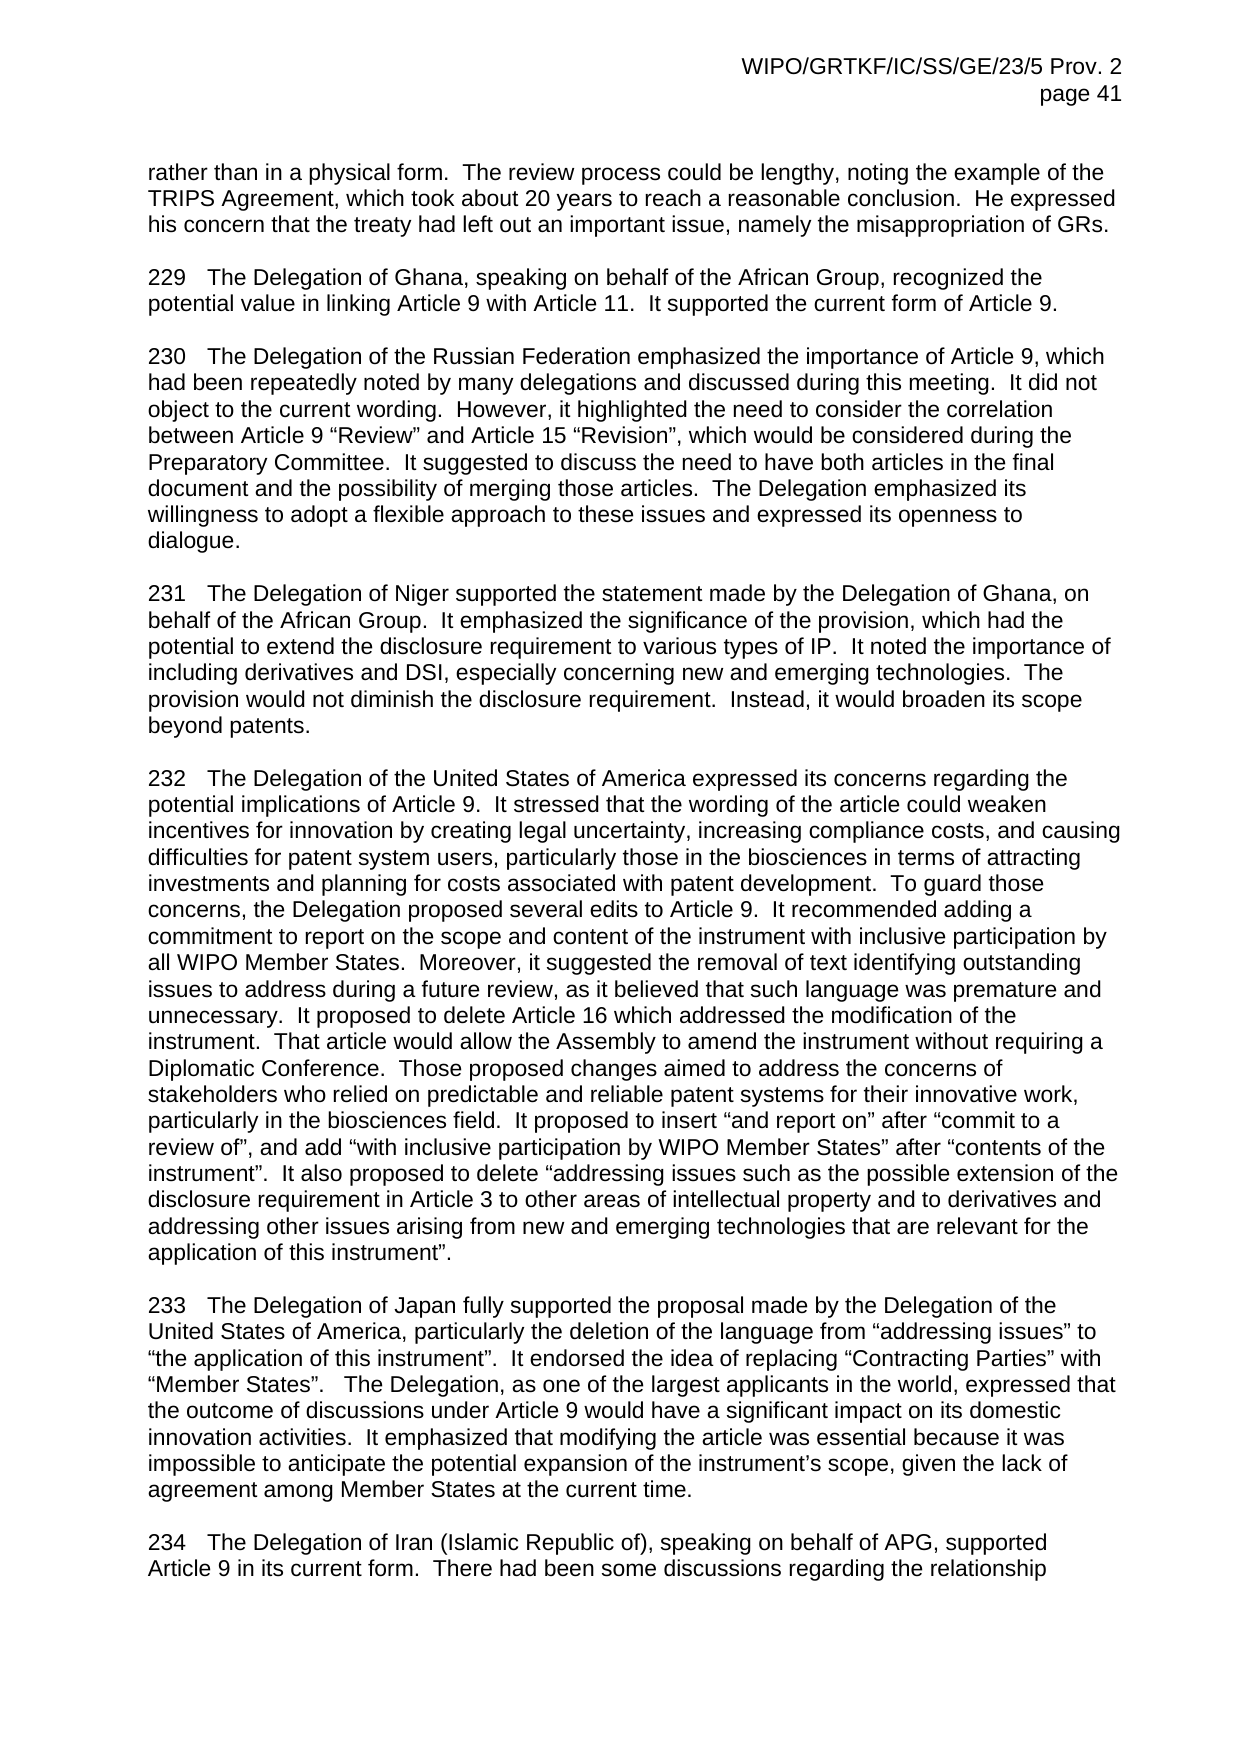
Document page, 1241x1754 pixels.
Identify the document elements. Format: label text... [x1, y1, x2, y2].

text The Delegation of Niger supported the statement made by the Delegation of Ghana, on behalf of the African Group. It emphasized the significance of the provision, which had the potential to extend the disclosure requirement to various types of IP. It noted the importance of including derivatives and DSI, especially concerning new and emerging technologies. The provision would not diminish the disclosure requirement. Instead, it would broaden its scope beyond patents. [148, 580, 1122, 738]
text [148, 158, 1122, 238]
text The Delegation of the United States of America expressed its concerns regarding the potential implications of Article 9. It stressed that the wording of the article could weaken incentives for innovation by creating legal uncertainty, increasing compliance costs, and causing difficulties for patent system users, particularly those in the biosciences in terms of attracting investments and planning for costs associated with patent development. To guard those concerns, the Delegation proposed several edits to Article 9. It recommended adding a commitment to report on the scope and content of the instrument with inclusive participation by all WIPO Member States. Moreover, it suggested the removal of text identifying outstanding issues to address during a future review, as it believed that such language was premature and unnecessary. It proposed to delete Article 16 which addressed the modification of the instrument. That article would allow the Assembly to amend the instrument without requiring a Diplomatic Conference. Those proposed changes aimed to address the concerns of stakeholders who relied on predictable and reliable patent systems for their innovative work, particularly in the biosciences field. It proposed to insert “and report on” after “commit to a review of”, and add “with inclusive participation by WIPO Member States” after “contents of the instrument”. It also proposed to delete “addressing issues such as the possible extension of the disclosure requirement in Article 3 to other areas of intellectual property and to derivatives and addressing other issues arising from new and emerging technologies that are relevant for the application of this instrument”. [148, 765, 1122, 1265]
text The Delegation of Ghana, speaking on behalf of the African Group, recognized the potential value in linking Article 9 with Article 11. It supported the current form of Article 9. [148, 264, 1122, 317]
text The Delegation of Japan fully supported the proposal made by the Delegation of the United States of America, particularly the deletion of the language from “addressing issues” to “the application of this instrument”. It endorsed the idea of replacing “Contracting Parties” with “Member States”. The Delegation, as one of the largest applicants in the world, expressed that the outcome of discussions under Article 9 would have a significant impact on its domestic innovation activities. It emphasized that modifying the article was essential because it was impossible to anticipate the potential expansion of the instrument’s scope, given the lack of agreement among Member States at the current time. [148, 1292, 1122, 1503]
text The Delegation of the Russian Federation emphasized the importance of Article 9, which had been repeatedly noted by many delegations and discussed during this meeting. It did not object to the current wording. However, it highlighted the need to consider the correlation between Article 9 “Review” and Article 15 “Revision”, which would be considered during the Preparatory Committee. It suggested to discuss the need to have both articles in the final document and the possibility of merging those articles. The Delegation emphasized its willingness to adopt a flexible approach to these issues and expressed its openness to dialogue. [148, 343, 1122, 554]
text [148, 1529, 1122, 1582]
